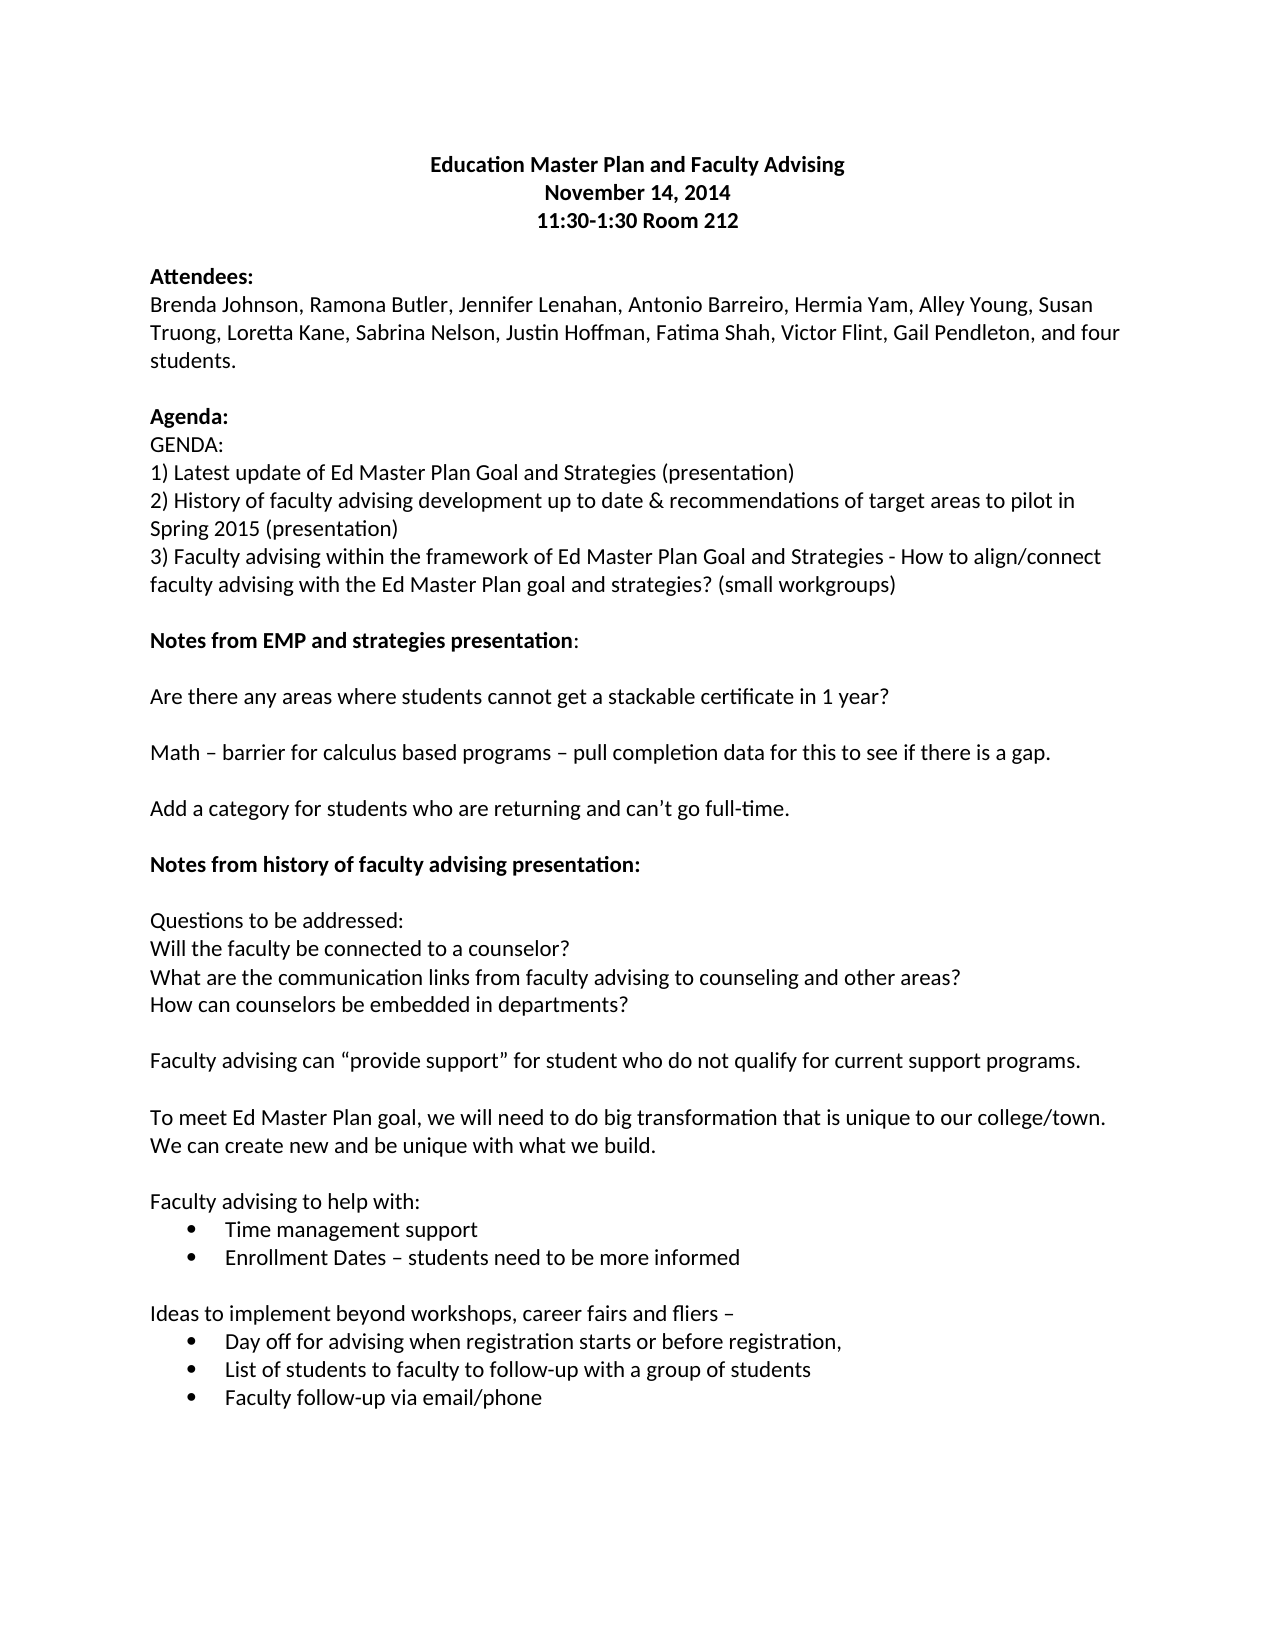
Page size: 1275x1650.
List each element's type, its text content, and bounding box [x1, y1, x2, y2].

text What are the communication links from faculty advising to counseling and other areas? [150, 963, 1125, 991]
list Enrollment Dates – students need to be more informed [187, 1243, 1125, 1271]
text 11:30-1:30 Room 212 [150, 206, 1125, 234]
text How can counselors be embedded in departments? [150, 991, 1125, 1019]
text Will the faculty be connected to a counselor? [150, 934, 1125, 963]
text 2) History of faculty advising development up to date & recommendations of target areas to pilot in Spring 2015 (presentation) [150, 486, 1125, 542]
text Notes from history of faculty advising presentation: [150, 851, 1125, 878]
text Brenda Johnson, Ramona Butler, Jennifer Lenahan, Antonio Barreiro, Hermia Yam, Alley Young, Susan Truong, Loretta Kane, Sabrina Nelson, Justin Hoffman, Fatima Shah, Victor Flint, Gail Pendleton, and four students. [150, 290, 1125, 374]
text 3) Faculty advising within the framework of Ed Master Plan Goal and Strategies - How to align/connect faculty advising with the Ed Master Plan goal and strategies? (small workgroups) [150, 542, 1125, 598]
list Faculty follow-up via email/phone [187, 1383, 1125, 1411]
text November 14, 2014 [150, 178, 1125, 206]
list Day off for advising when registration starts or before registration, [187, 1327, 1125, 1355]
text Faculty advising can “provide support” for student who do not qualify for current support programs. [150, 1047, 1125, 1075]
text To meet Ed Master Plan goal, we will need to do big transformation that is unique to our college/town. We can create new and be unique with what we build. [150, 1103, 1125, 1159]
list Time management support [187, 1215, 1125, 1243]
text Add a category for students who are returning and can’t go full-time. [150, 794, 1125, 822]
text 1) Latest update of Ed Master Plan Goal and Strategies (presentation) [150, 458, 1125, 486]
text Faculty advising to help with: [150, 1187, 1125, 1215]
text Questions to be addressed: [150, 907, 1125, 934]
text Notes from EMP and strategies presentation: [150, 626, 1125, 654]
text Are there any areas where students cannot get a stackable certificate in 1 year? [150, 682, 1125, 710]
text GENDA: [150, 430, 1125, 458]
text Attendees: [150, 262, 1125, 290]
list List of students to faculty to follow-up with a group of students [187, 1355, 1125, 1383]
text Education Master Plan and Faculty Advising [150, 150, 1125, 178]
text Agenda: [150, 402, 1125, 430]
text Ideas to implement beyond workshops, career fairs and fliers – [150, 1299, 1125, 1327]
text Math – barrier for calculus based programs – pull completion data for this to see if there is a gap. [150, 738, 1125, 766]
